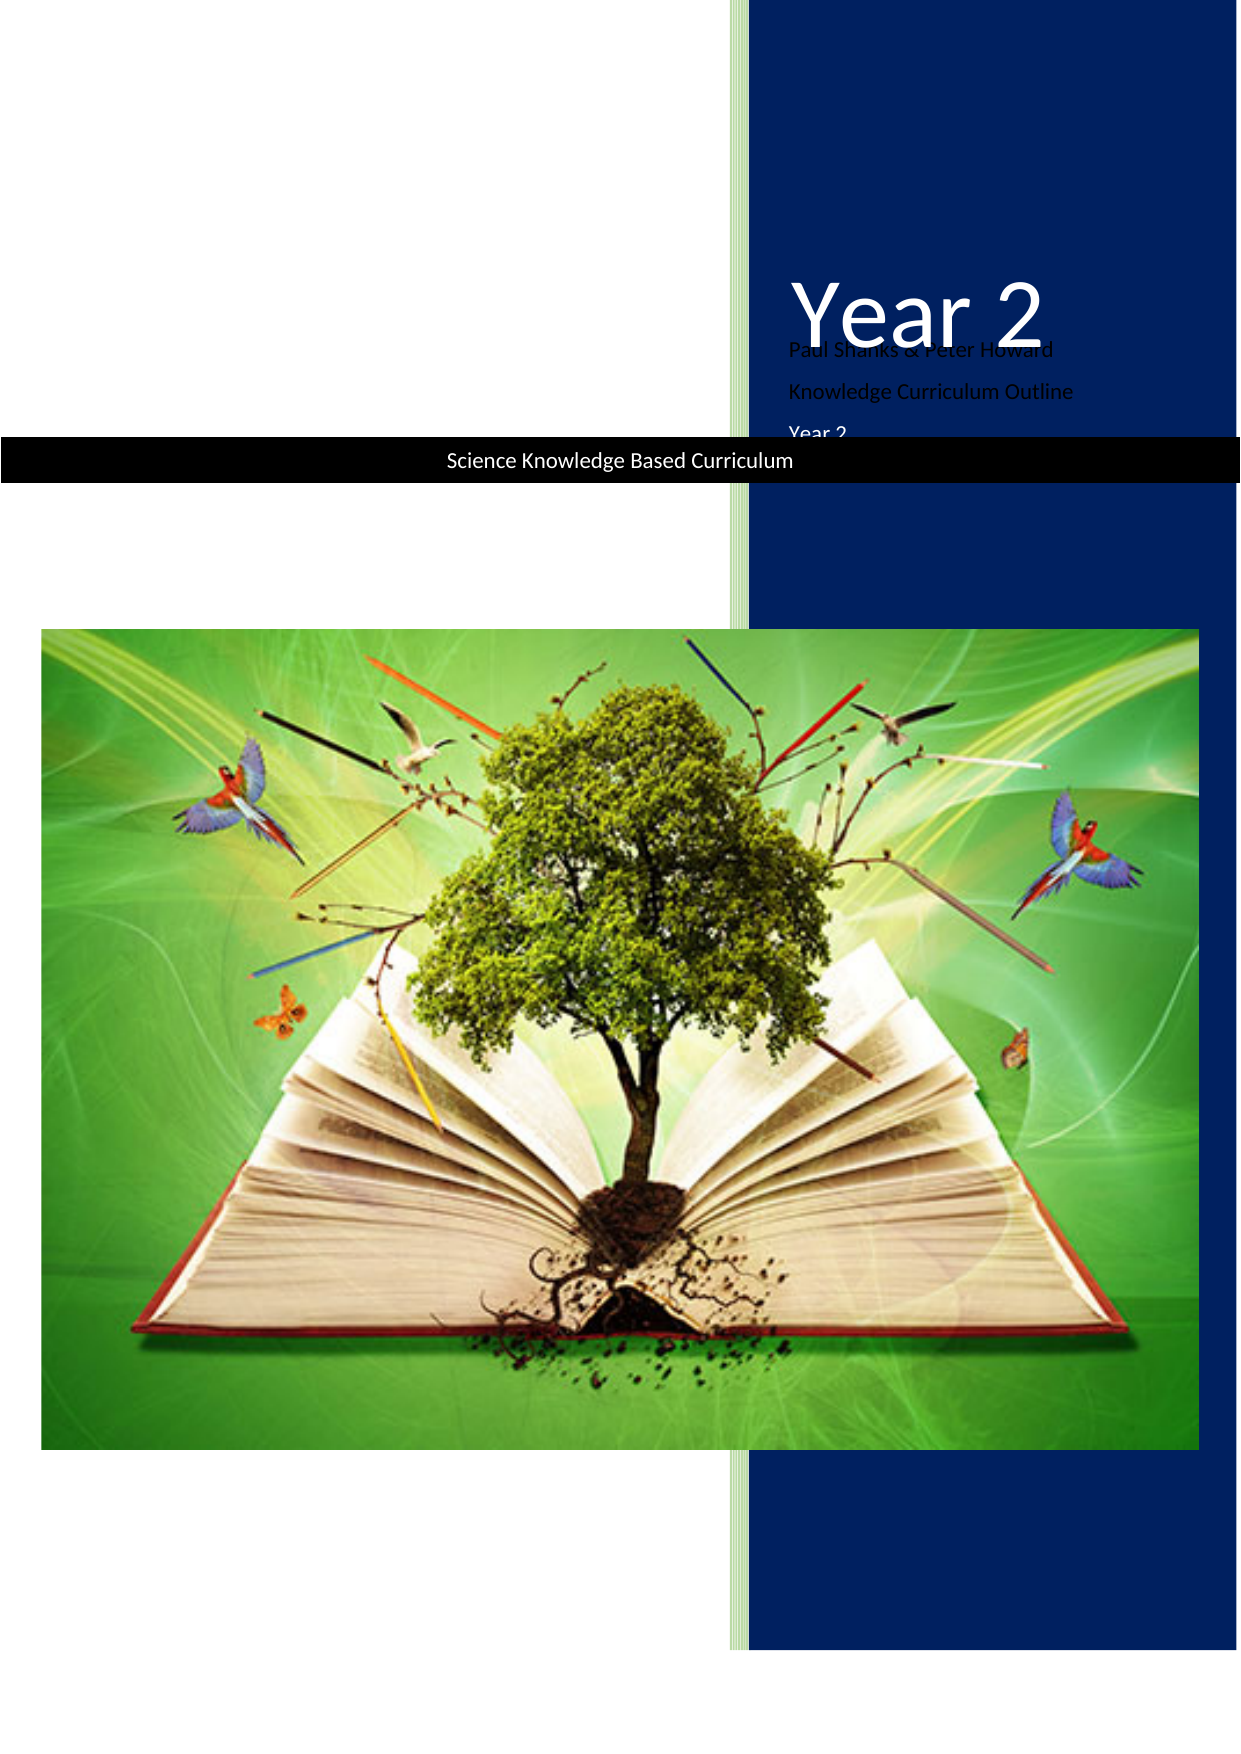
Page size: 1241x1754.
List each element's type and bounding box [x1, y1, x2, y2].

picture [41, 629, 1199, 1450]
